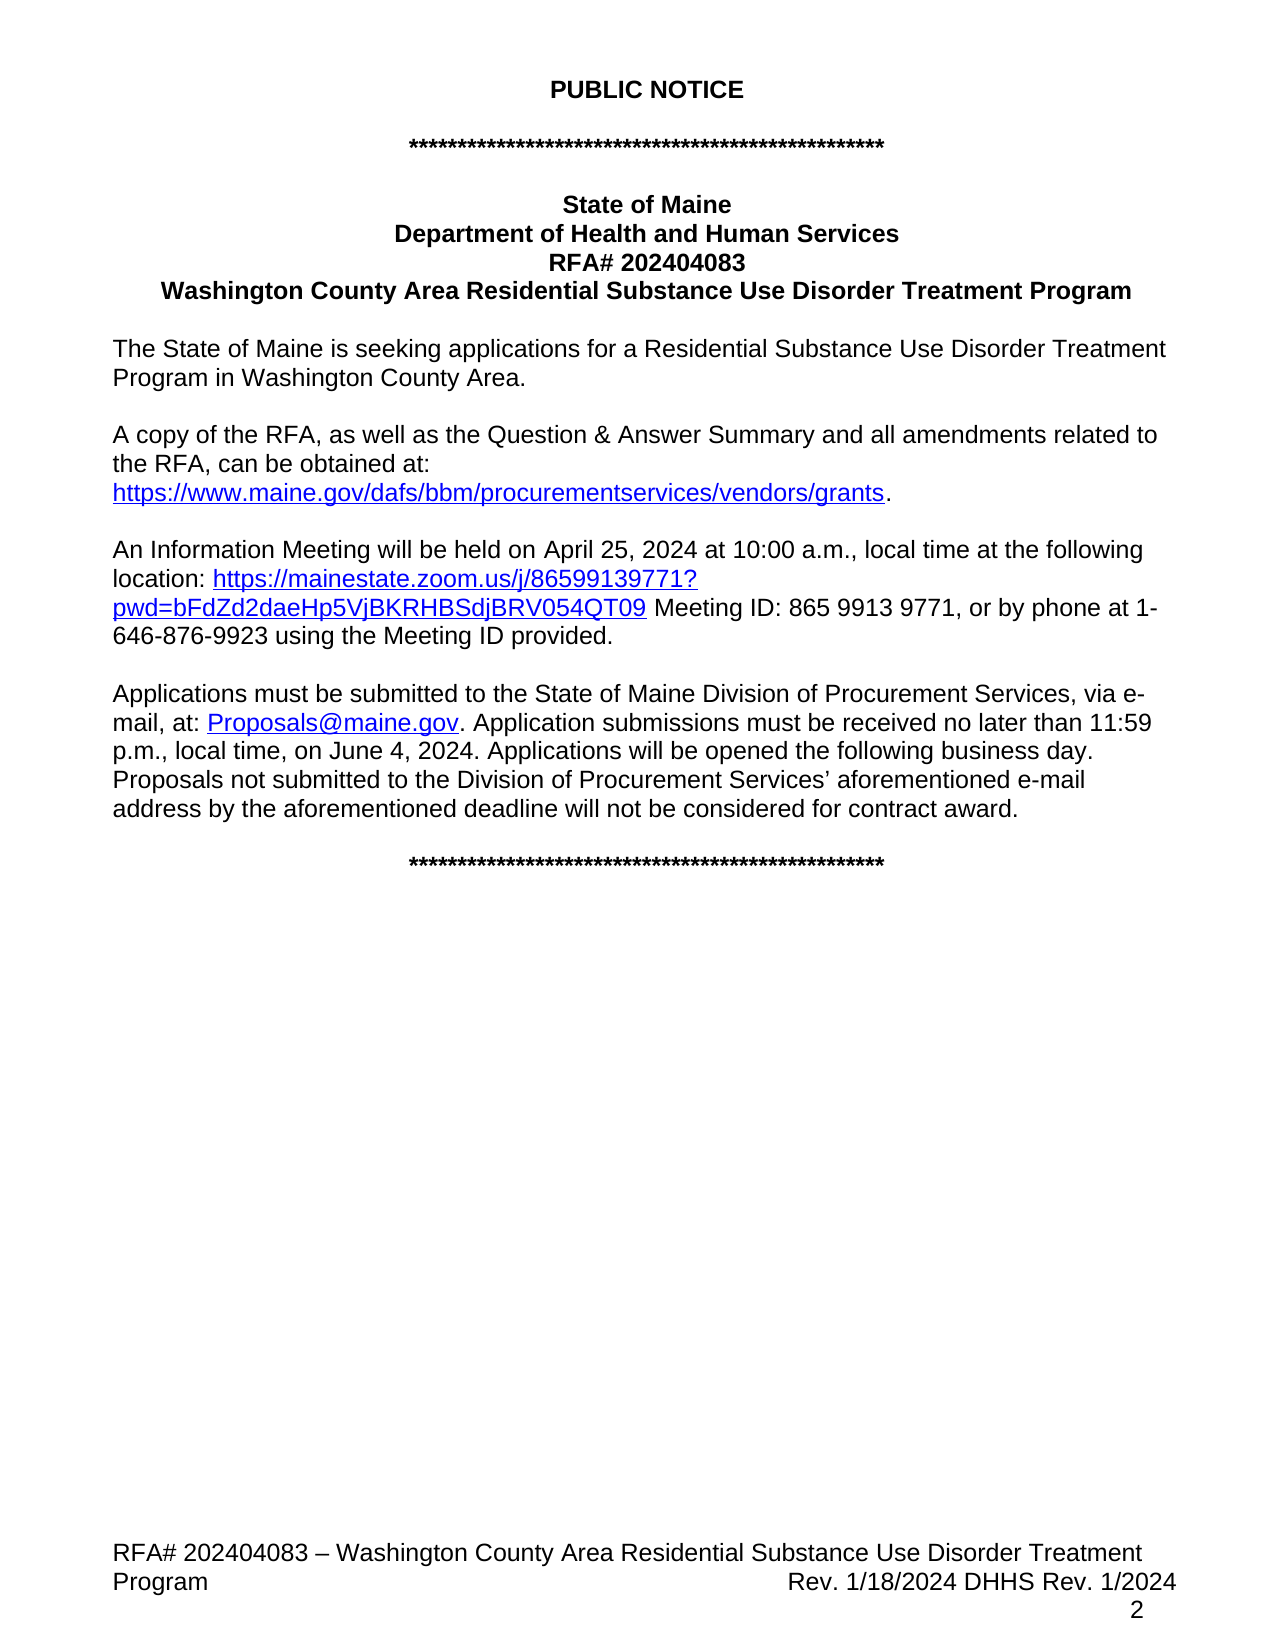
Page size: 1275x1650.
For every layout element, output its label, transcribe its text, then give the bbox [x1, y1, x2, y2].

text Washington County Area Residential Substance Use Disorder Treatment Program [112, 276, 1181, 305]
text RFA# 202404083 [112, 247, 1181, 276]
text The State of Maine is seeking applications for a Residential Substance Use Disorder Treatment Program in Washington County Area. [112, 334, 1181, 391]
text Applications must be submitted to the State of Maine Division of Procurement Services, via e-mail, at: Proposals@maine.gov. Application submissions must be received no later than 11:59 p.m., local time, on June 4, 2024. Applications will be opened the following business day. Proposals not submitted to the Division of Procurement Services’ aforementioned e-mail address by the aforementioned deadline will not be considered for contract award. [112, 679, 1181, 822]
text A copy of the RFA, as well as the Question & Answer Summary and all amendments related to the RFA, can be obtained at: https://www.maine.gov/dafs/bbm/procurementservices/vendors/grants. [112, 420, 1181, 506]
text ************************************************* [112, 132, 1181, 161]
text State of Maine [112, 190, 1181, 219]
text An Information Meeting will be held on April 25, 2024 at 10:00 a.m., local time at the following location: https://mainestate.zoom.us/j/86599139771?pwd=bFdZd2daeHp5VjBKRHBSdjBRV054QT09 Meeting ID: 865 9913 9771, or by phone at 1-646-876-9923 using the Meeting ID provided. [112, 535, 1181, 650]
text ************************************************* [112, 851, 1181, 880]
subtitle PUBLIC NOTICE [112, 75, 1181, 104]
text Department of Health and Human Services [112, 219, 1181, 247]
